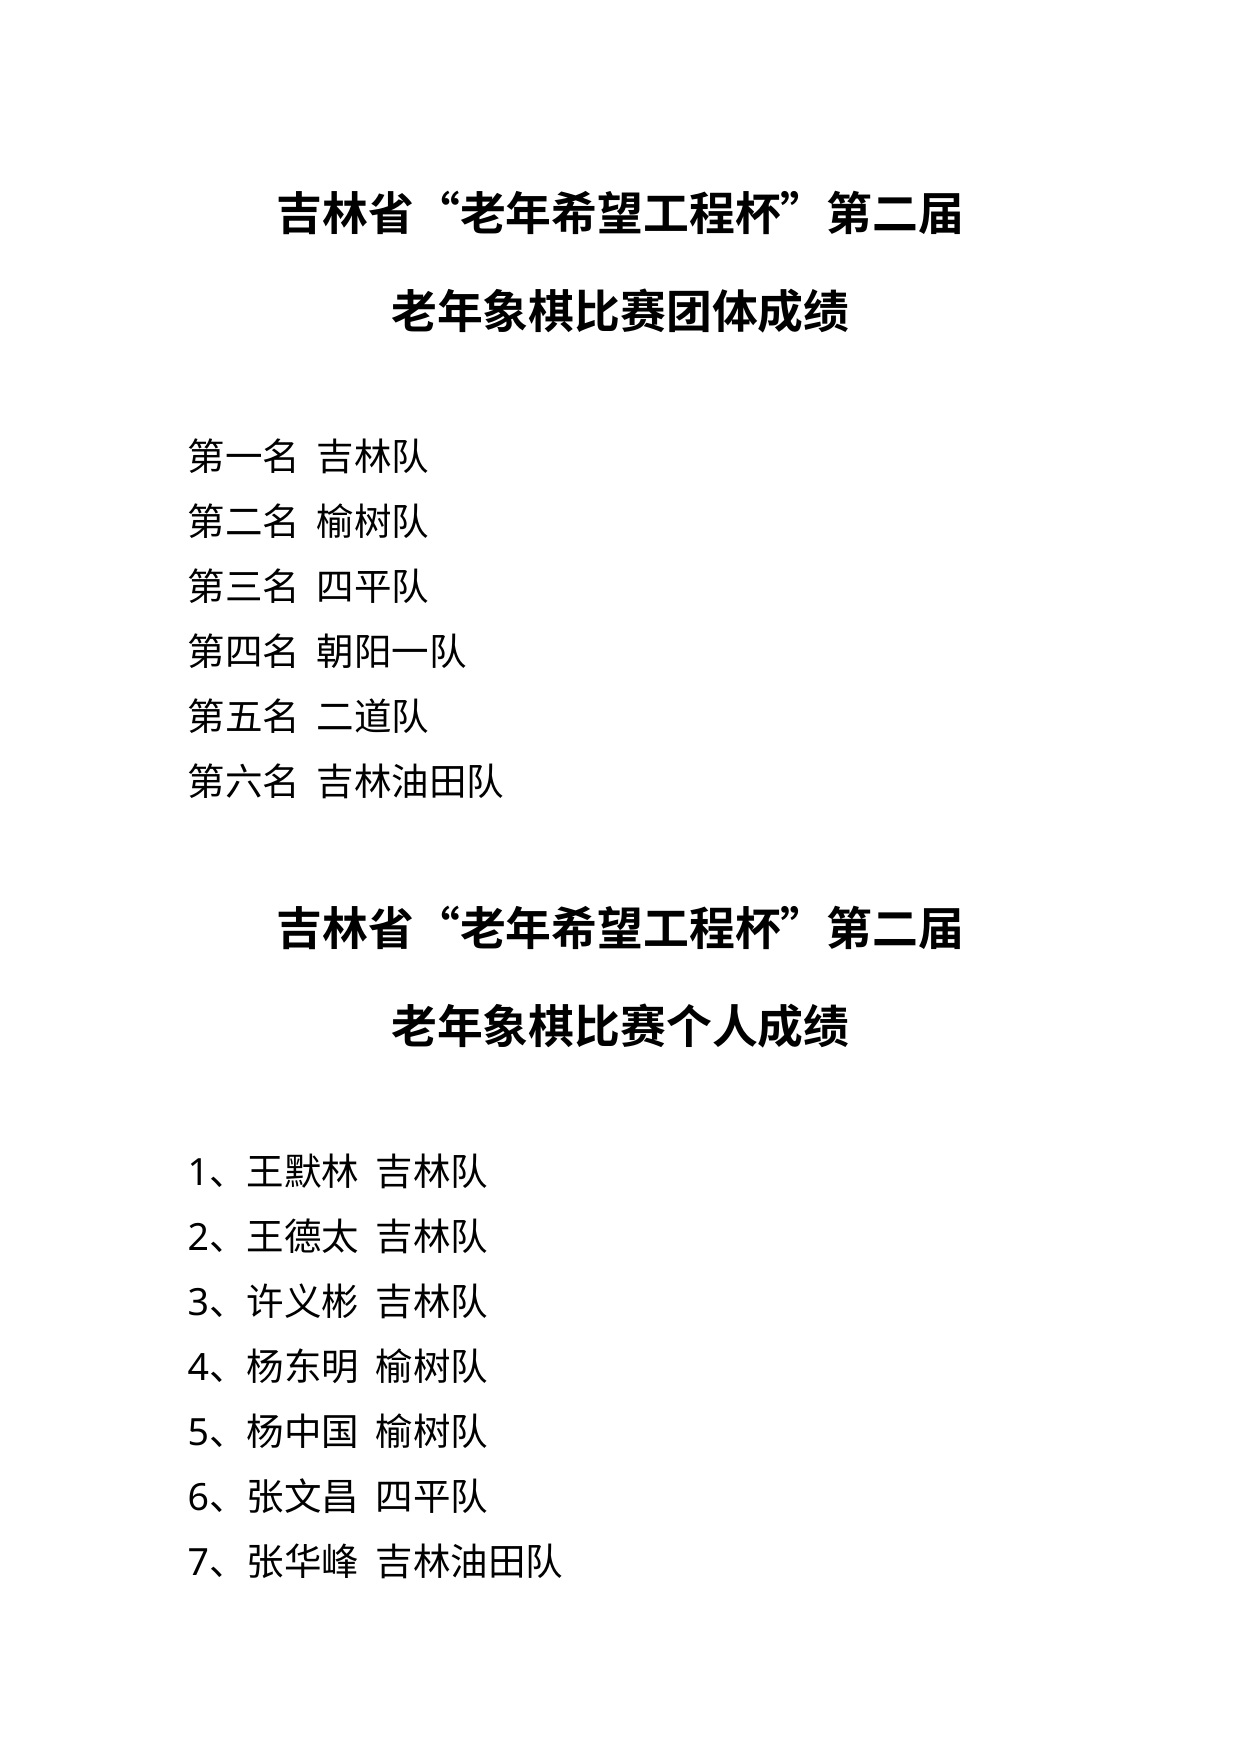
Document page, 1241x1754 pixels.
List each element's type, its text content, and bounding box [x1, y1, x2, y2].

text 第三名 四平队 [187, 552, 1053, 617]
text 6、张文昌 四平队 [187, 1462, 1053, 1527]
text 5、杨中国 榆树队 [187, 1397, 1053, 1462]
text 7、张华峰 吉林油田队 [187, 1527, 1053, 1592]
text 1、王默林 吉林队 [187, 1137, 1053, 1202]
text 3、许义彬 吉林队 [187, 1267, 1053, 1332]
text 吉林省“老年希望工程杯”第二届 [187, 162, 1053, 259]
text 2、王德太 吉林队 [187, 1202, 1053, 1267]
text 老年象棋比赛个人成绩 [187, 974, 1053, 1072]
text 第六名 吉林油田队 [187, 747, 1053, 812]
text 老年象棋比赛团体成绩 [187, 259, 1053, 357]
text 第一名 吉林队 [187, 422, 1053, 487]
text 吉林省“老年希望工程杯”第二届 [187, 877, 1053, 974]
text 4、杨东明 榆树队 [187, 1332, 1053, 1397]
text 第二名 榆树队 [187, 487, 1053, 552]
text 第五名 二道队 [187, 682, 1053, 747]
text 第四名 朝阳一队 [187, 617, 1053, 682]
